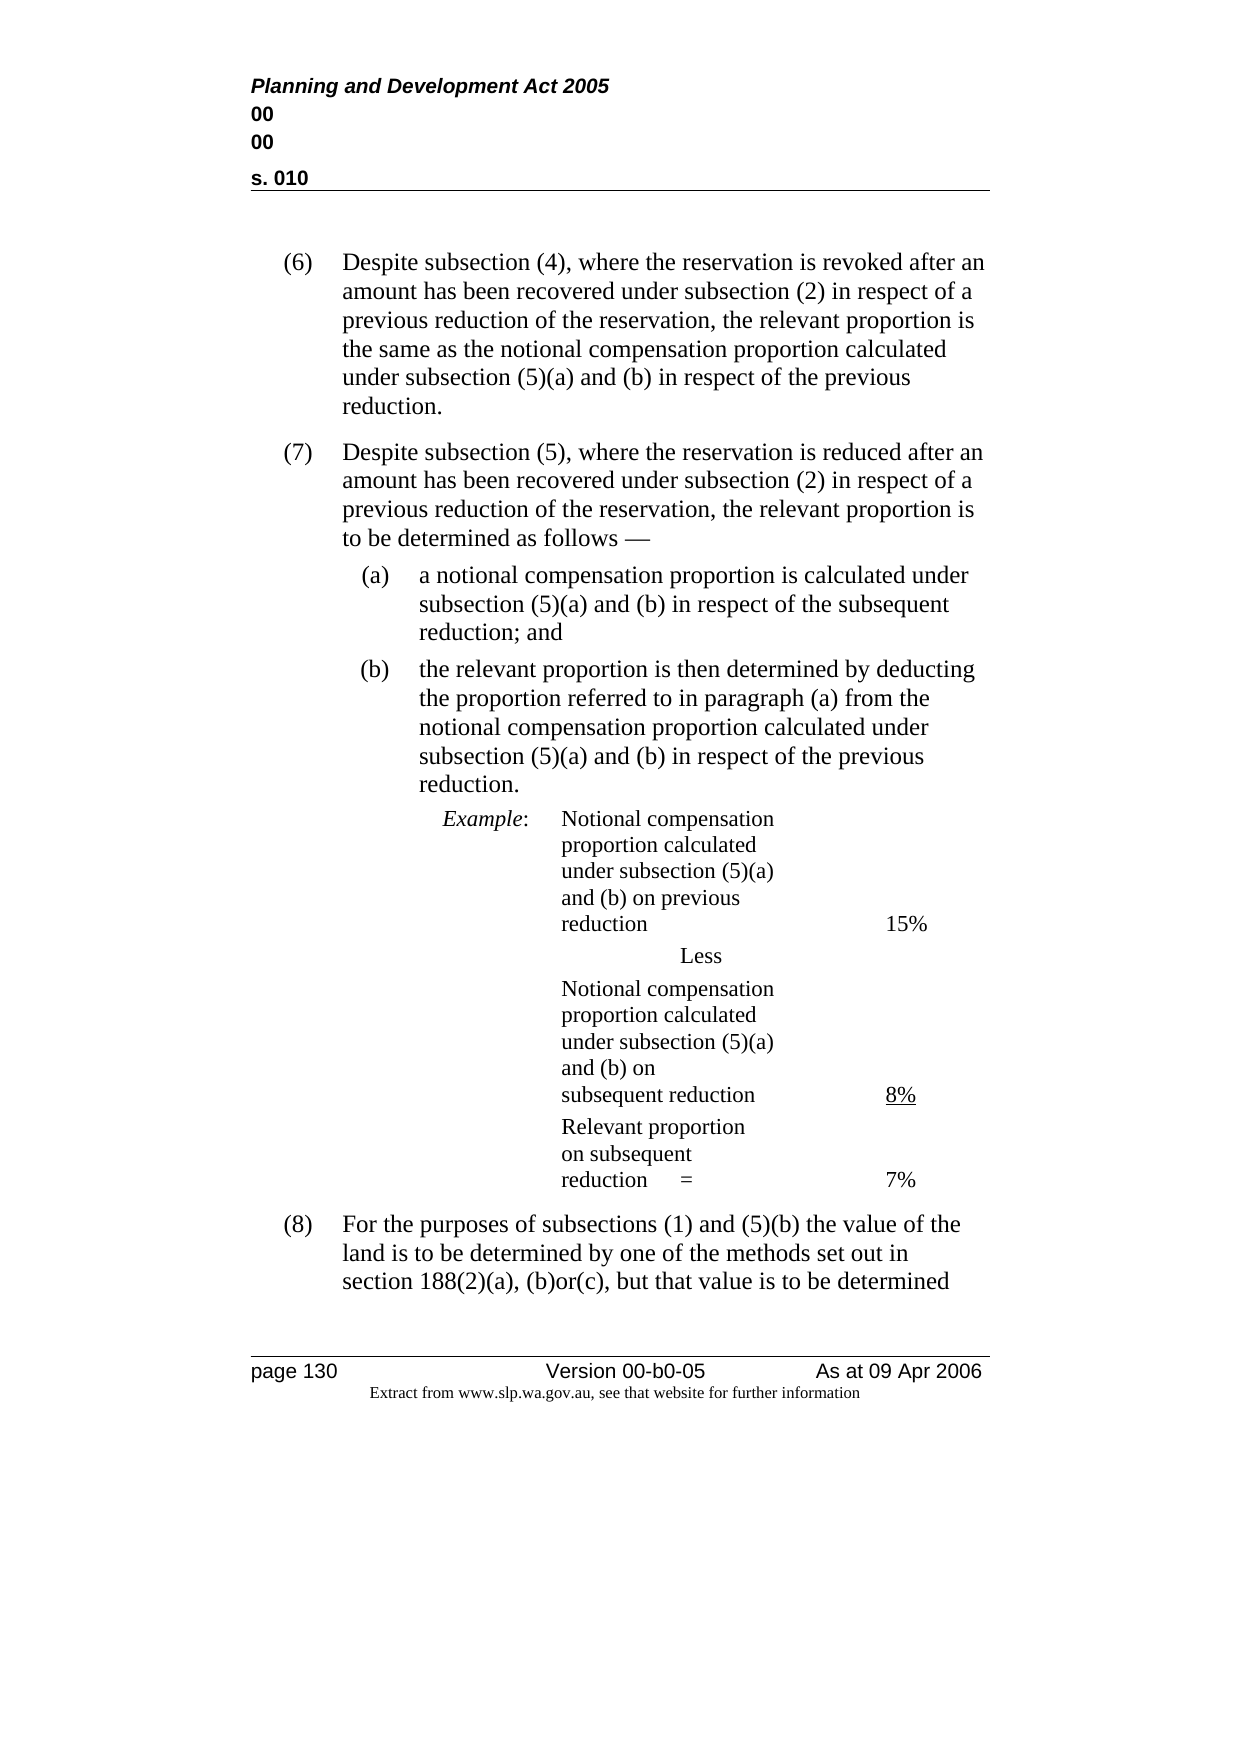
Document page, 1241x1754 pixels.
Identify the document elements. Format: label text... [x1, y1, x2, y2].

text (6) Despite subsection (4), where the reservation is revoked after an amount has been recovered under subsection (2) in respect of a previous reduction of the reservation, the relevant proportion is the same as the notional compensation proportion calculated under subsection (5)(a) and (b) in respect of the previous reduction. [251, 247, 990, 420]
text (b) the relevant proportion is then determined by deducting the proportion referred to in paragraph (a) from the notional compensation proportion calculated under subsection (5)(a) and (b) in respect of the previous reduction. [251, 654, 990, 798]
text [251, 1209, 990, 1295]
text (a) a notional compensation proportion is calculated under subsection (5)(a) and (b) in respect of the subsequent reduction; and [251, 560, 990, 646]
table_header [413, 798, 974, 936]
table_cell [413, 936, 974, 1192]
text (7) Despite subsection (5), where the reservation is reduced after an amount has been recovered under subsection (2) in respect of a previous reduction of the reservation, the relevant proportion is to be determined as follows — [251, 437, 990, 552]
